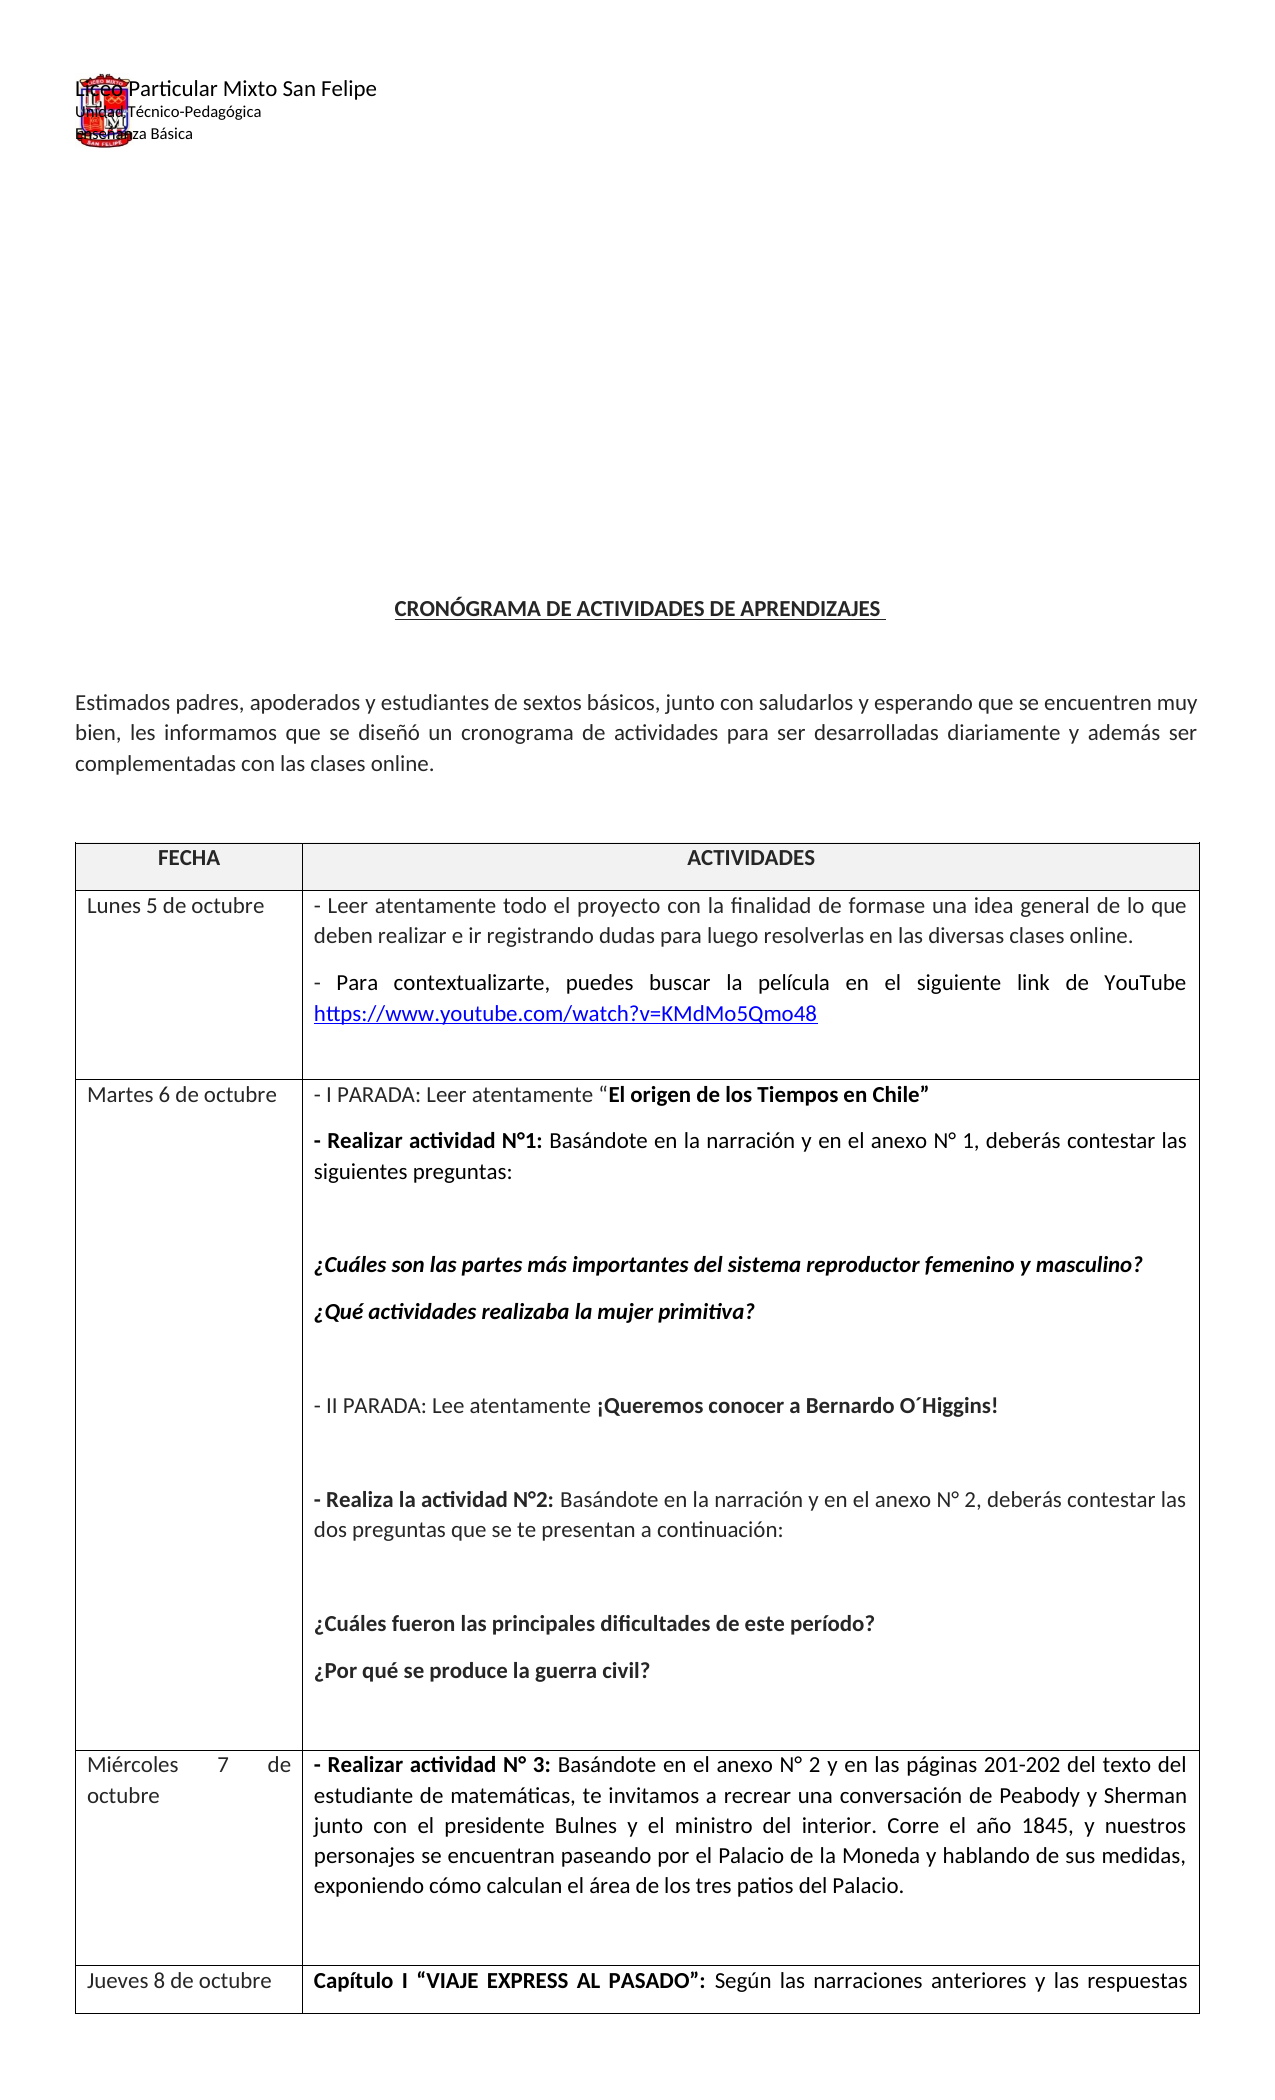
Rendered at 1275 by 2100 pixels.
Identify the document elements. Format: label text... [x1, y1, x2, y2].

table_cell Miércoles 7 de octubre [76, 1751, 302, 1965]
table_cell Lunes 5 de octubre [76, 891, 302, 1079]
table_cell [303, 1966, 1199, 2013]
picture [75, 73, 134, 149]
table_cell - Leer atentamente todo el proyecto con la finalidad de formase una idea general de lo que deben realizar e ir registrando dudas para luego resolverlas en las diversas clases online. - Para contextualizarte, puedes buscar la película en el siguiente link de YouTube https://www.youtube.com/watch?v=KMdMo5Qmo48 [303, 891, 1199, 1079]
table_header FECHA [76, 844, 302, 890]
table_cell Martes 6 de octubre [76, 1080, 302, 1749]
table_cell - I PARADA: Leer atentamente “El origen de los Tiempos en Chile” - Realizar actividad N°1: Basándote en la narración y en el anexo N° 1, deberás contestar las siguientes preguntas: ¿Cuáles son las partes más importantes del sistema reproductor femenino y masculino? ¿Qué actividades realizaba la mujer primitiva? - II PARADA: Lee atentamente ¡Queremos conocer a Bernardo O´Higgins! - Realiza la actividad N°2: Basándote en la narración y en el anexo N° 2, deberás contestar las dos preguntas que se te presentan a continuación: ¿Cuáles fueron las principales dificultades de este período? ¿Por qué se produce la guerra civil? [303, 1080, 1199, 1749]
table_header ACTIVIDADES [303, 844, 1199, 890]
text CRONÓGRAMA DE ACTIVIDADES DE APRENDIZAJES [75, 594, 1200, 623]
table_cell - Realizar actividad N° 3: Basándote en el anexo N° 2 y en las páginas 201-202 del texto del estudiante de matemáticas, te invitamos a recrear una conversación de Peabody y Sherman junto con el presidente Bulnes y el ministro del interior. Corre el año 1845, y nuestros personajes se encuentran paseando por el Palacio de la Moneda y hablando de sus medidas, exponiendo cómo calculan el área de los tres patios del Palacio. [303, 1751, 1199, 1965]
table_cell Jueves 8 de octubre [76, 1966, 302, 2013]
text Estimados padres, apoderados y estudiantes de sextos básicos, junto con saludarlos y esperando que se encuentren muy bien, les informamos que se diseñó un cronograma de actividades para ser desarrolladas diariamente y además ser complementadas con las clases online. [75, 688, 1200, 777]
